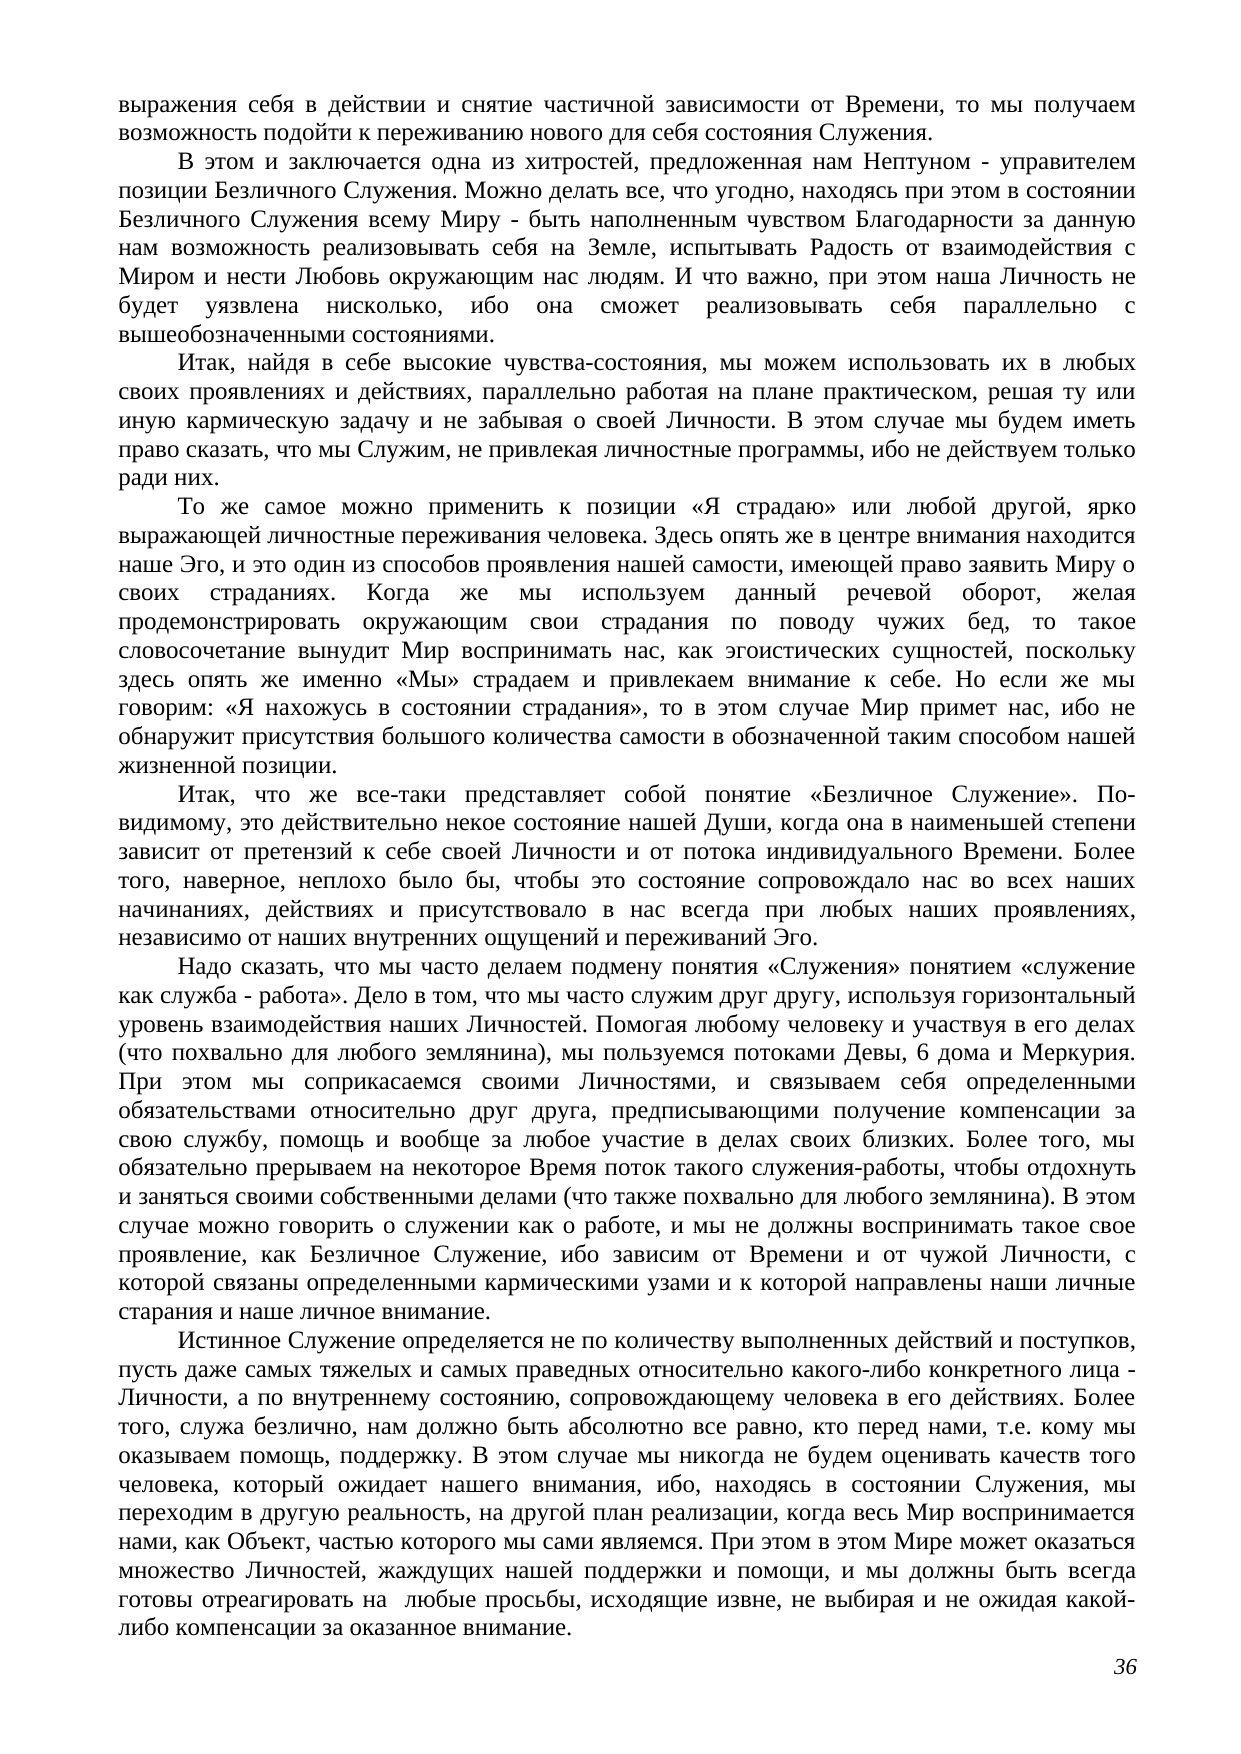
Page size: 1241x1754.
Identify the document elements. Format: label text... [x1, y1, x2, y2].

text Итак, что же все-таки представляет собой понятие «Безличное Служение». По-видимому, это действительно некое состояние нашей Души, когда она в наименьшей степени зависит от претензий к себе своей Личности и от потока индивидуального Времени. Более того, наверное, неплохо было бы, чтобы это состояние сопровождало нас во всех наших начинаниях, действиях и присутствовало в нас всегда при любых наших проявлениях, независимо от наших внутренних ощущений и переживаний Эго. [118, 779, 1137, 951]
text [118, 89, 1137, 146]
text Надо сказать, что мы часто делаем подмену понятия «Служения» понятием «служение как служба - работа». Дело в том, что мы часто служим друг другу, используя горизонтальный уровень взаимодействия наших Личностей. Помогая любому человеку и участвуя в его делах (что похвально для любого землянина), мы пользуемся потоками Девы, 6 дома и Меркурия. При этом мы соприкасаемся своими Личностями, и связываем себя определенными обязательствами относительно друг друга, предписывающими получение компенсации за свою службу, помощь и вообще за любое участие в делах своих близких. Более того, мы обязательно прерываем на некоторое Время поток такого служения-работы, чтобы отдохнуть и заняться своими собственными делами (что также похвально для любого землянина). В этом случае можно говорить о служении как о работе, и мы не должны воспринимать такое свое проявление, как Безличное Служение, ибо зависим от Времени и от чужой Личности, с которой связаны определенными кармическими узами и к которой направлены наши личные старания и наше личное внимание. [118, 951, 1137, 1325]
text В этом и заключается одна из хитростей, предложенная нам Нептуном - управителем позиции Безличного Служения. Можно делать все, что угодно, находясь при этом в состоянии Безличного Служения всему Миру - быть наполненным чувством Благодарности за данную нам возможность реализовывать себя на Земле, испытывать Радость от взаимодействия с Миром и нести Любовь окружающим нас людям. И что важно, при этом наша Личность не будет уязвлена нисколько, ибо она сможет реализовывать себя параллельно с вышеобозначенными состояниями. [118, 146, 1137, 347]
text То же самое можно применить к позиции «Я страдаю» или любой другой, ярко выражающей личностные переживания человека. Здесь опять же в центре внимания находится наше Эго, и это один из способов проявления нашей самости, имеющей право заявить Миру о своих страданиях. Когда же мы используем данный речевой оборот, желая продемонстрировать окружающим свои страдания по поводу чужих бед, то такое словосочетание вынудит Мир воспринимать нас, как эгоистических сущностей, поскольку здесь опять же именно «Мы» страдаем и привлекаем внимание к себе. Но если же мы говорим: «Я нахожусь в состоянии страдания», то в этом случае Мир примет нас, ибо не обнаружит присутствия большого количества самости в обозначенной таким способом нашей жизненной позиции. [118, 491, 1137, 779]
text Истинное Служение определяется не по количеству выполненных действий и поступков, пусть даже самых тяжелых и самых праведных относительно какого-либо конкретного лица - Личности, а по внутреннему состоянию, сопровождающему человека в его действиях. Более того, служа безлично, нам должно быть абсолютно все равно, кто перед нами, т.е. кому мы оказываем помощь, поддержку. В этом случае мы никогда не будем оценивать качеств того человека, который ожидает нашего внимания, ибо, находясь в состоянии Служения, мы переходим в другую реальность, на другой план реализации, когда весь Мир воспринимается нами, как Объект, частью которого мы сами являемся. При этом в этом Мире может оказаться множество Личностей, жаждущих нашей поддержки и помощи, и мы должны быть всегда готовы отреагировать на любые просьбы, исходящие извне, не выбирая и не ожидая какой-либо компенсации за оказанное внимание. [118, 1325, 1137, 1641]
text Итак, найдя в себе высокие чувства-состояния, мы можем использовать их в любых своих проявлениях и действиях, параллельно работая на плане практическом, решая ту или иную кармическую задачу и не забывая о своей Личности. В этом случае мы будем иметь право сказать, что мы Служим, не привлекая личностные программы, ибо не действуем только ради них. [118, 347, 1137, 491]
